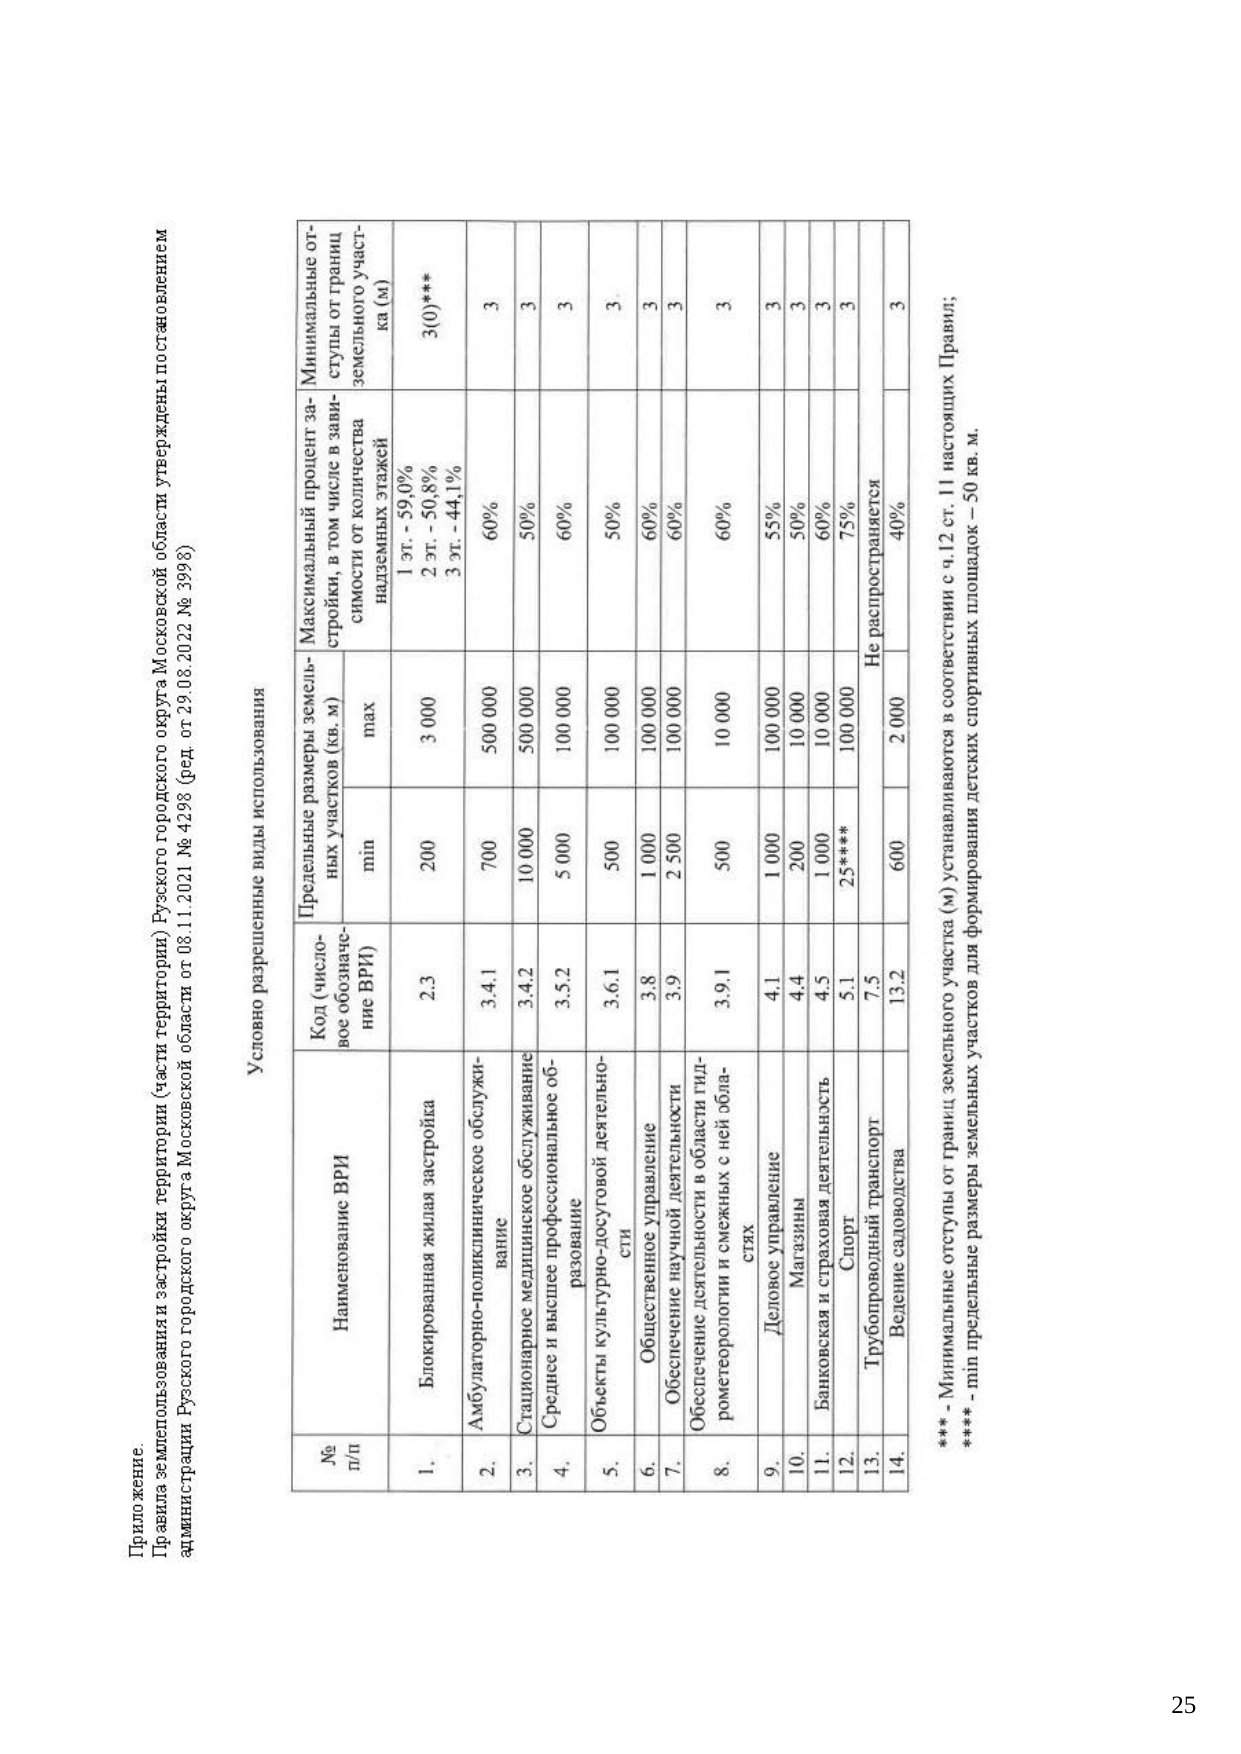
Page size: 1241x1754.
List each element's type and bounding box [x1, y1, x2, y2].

picture [77, 88, 1192, 1666]
